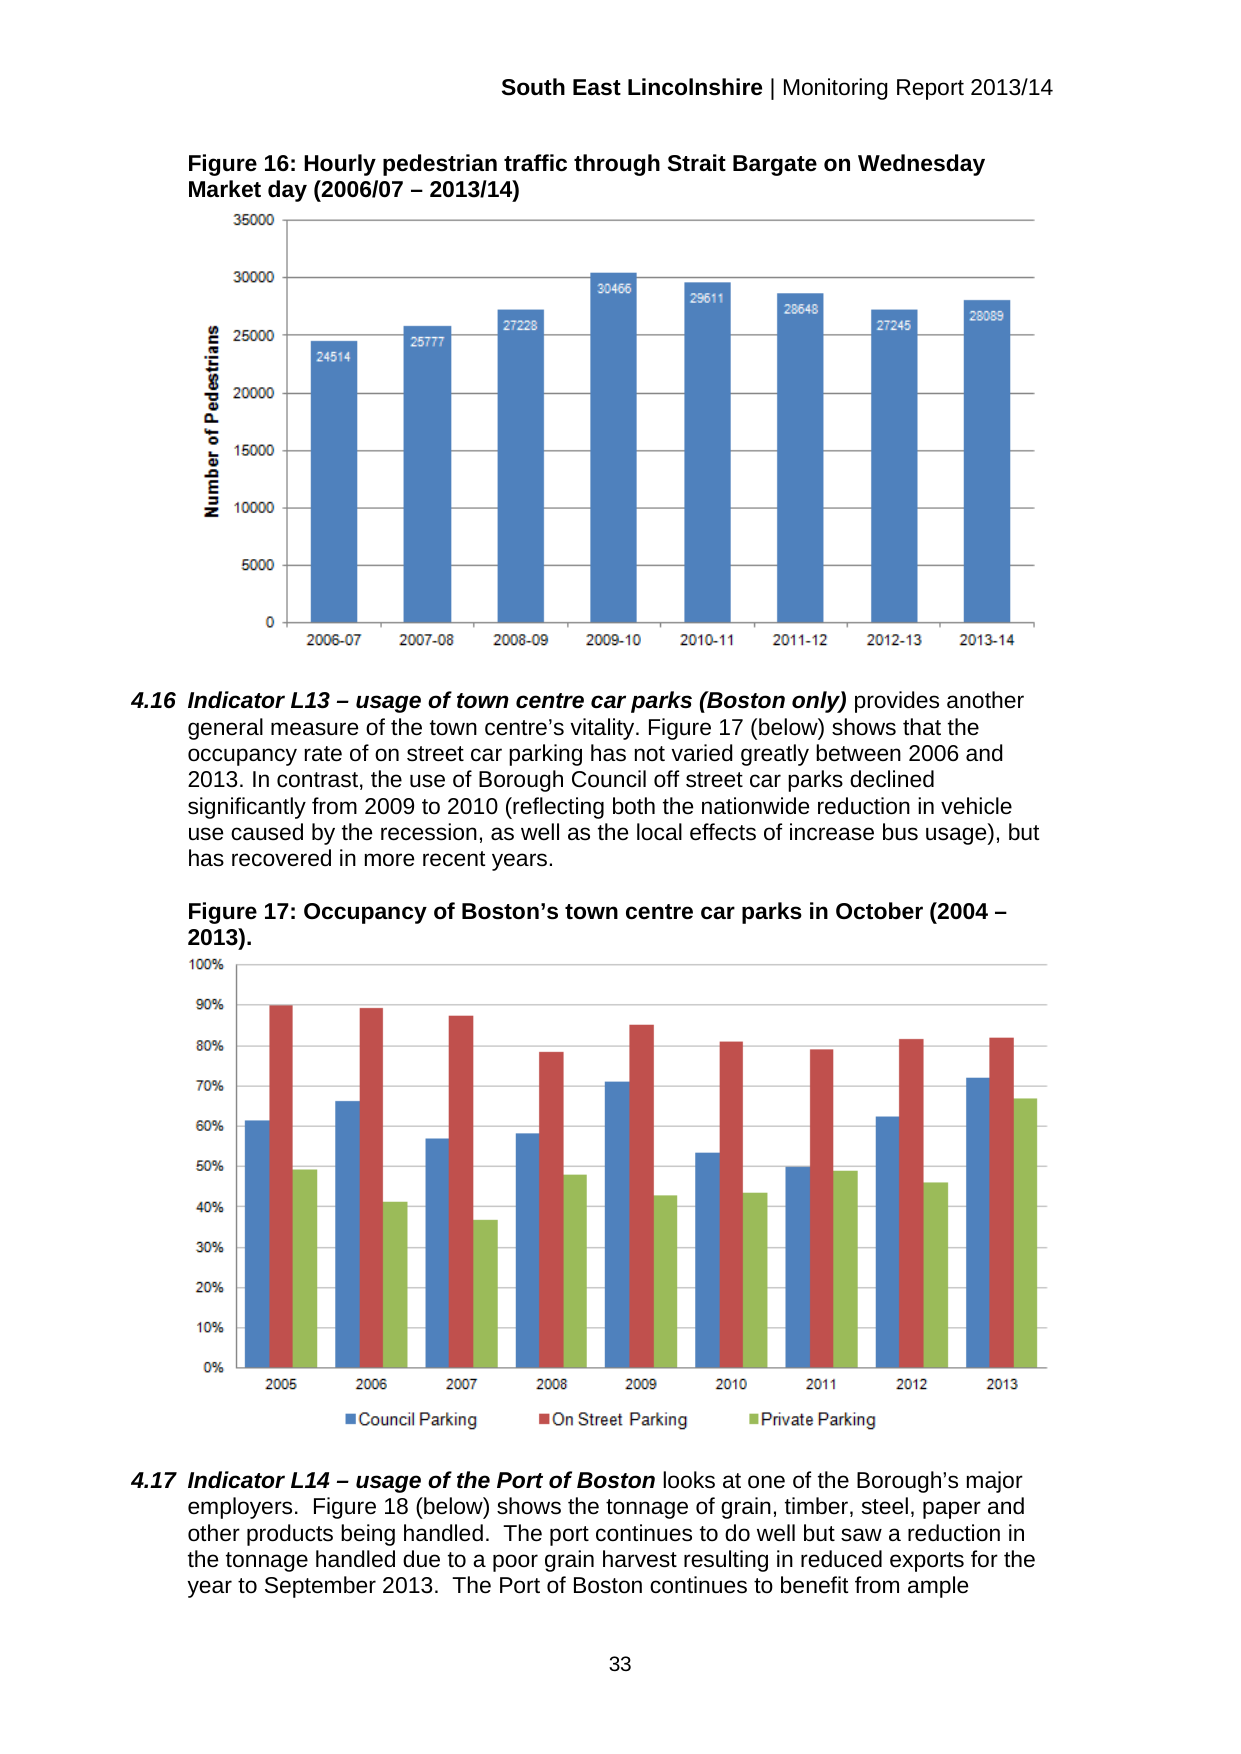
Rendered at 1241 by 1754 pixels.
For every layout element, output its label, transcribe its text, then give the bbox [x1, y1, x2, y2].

text Figure 16: Hourly pedestrian traffic through Strait Bargate on Wednesday Market day (2006/07 – 2013/14) [187, 150, 1053, 202]
text Figure 17: Occupancy of Boston’s town centre car parks in October (2004 – 2013). [187, 898, 1053, 950]
text 4.16 Indicator L13 – usage of town centre car parks (Boston only) provides another general measure of the town centre’s vitality. Figure 17 (below) shows that the occupancy rate of on street car parking has not varied greatly between 2006 and 2013. In contrast, the use of Borough Council off street car parks declined significantly from 2009 to 2010 (reflecting both the nationwide reduction in vehicle use caused by the recession, as well as the local effects of increase bus usage), but has recovered in more recent years. [131, 687, 1053, 872]
picture [187, 950, 1054, 1441]
picture [187, 202, 1054, 659]
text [131, 1467, 1053, 1598]
